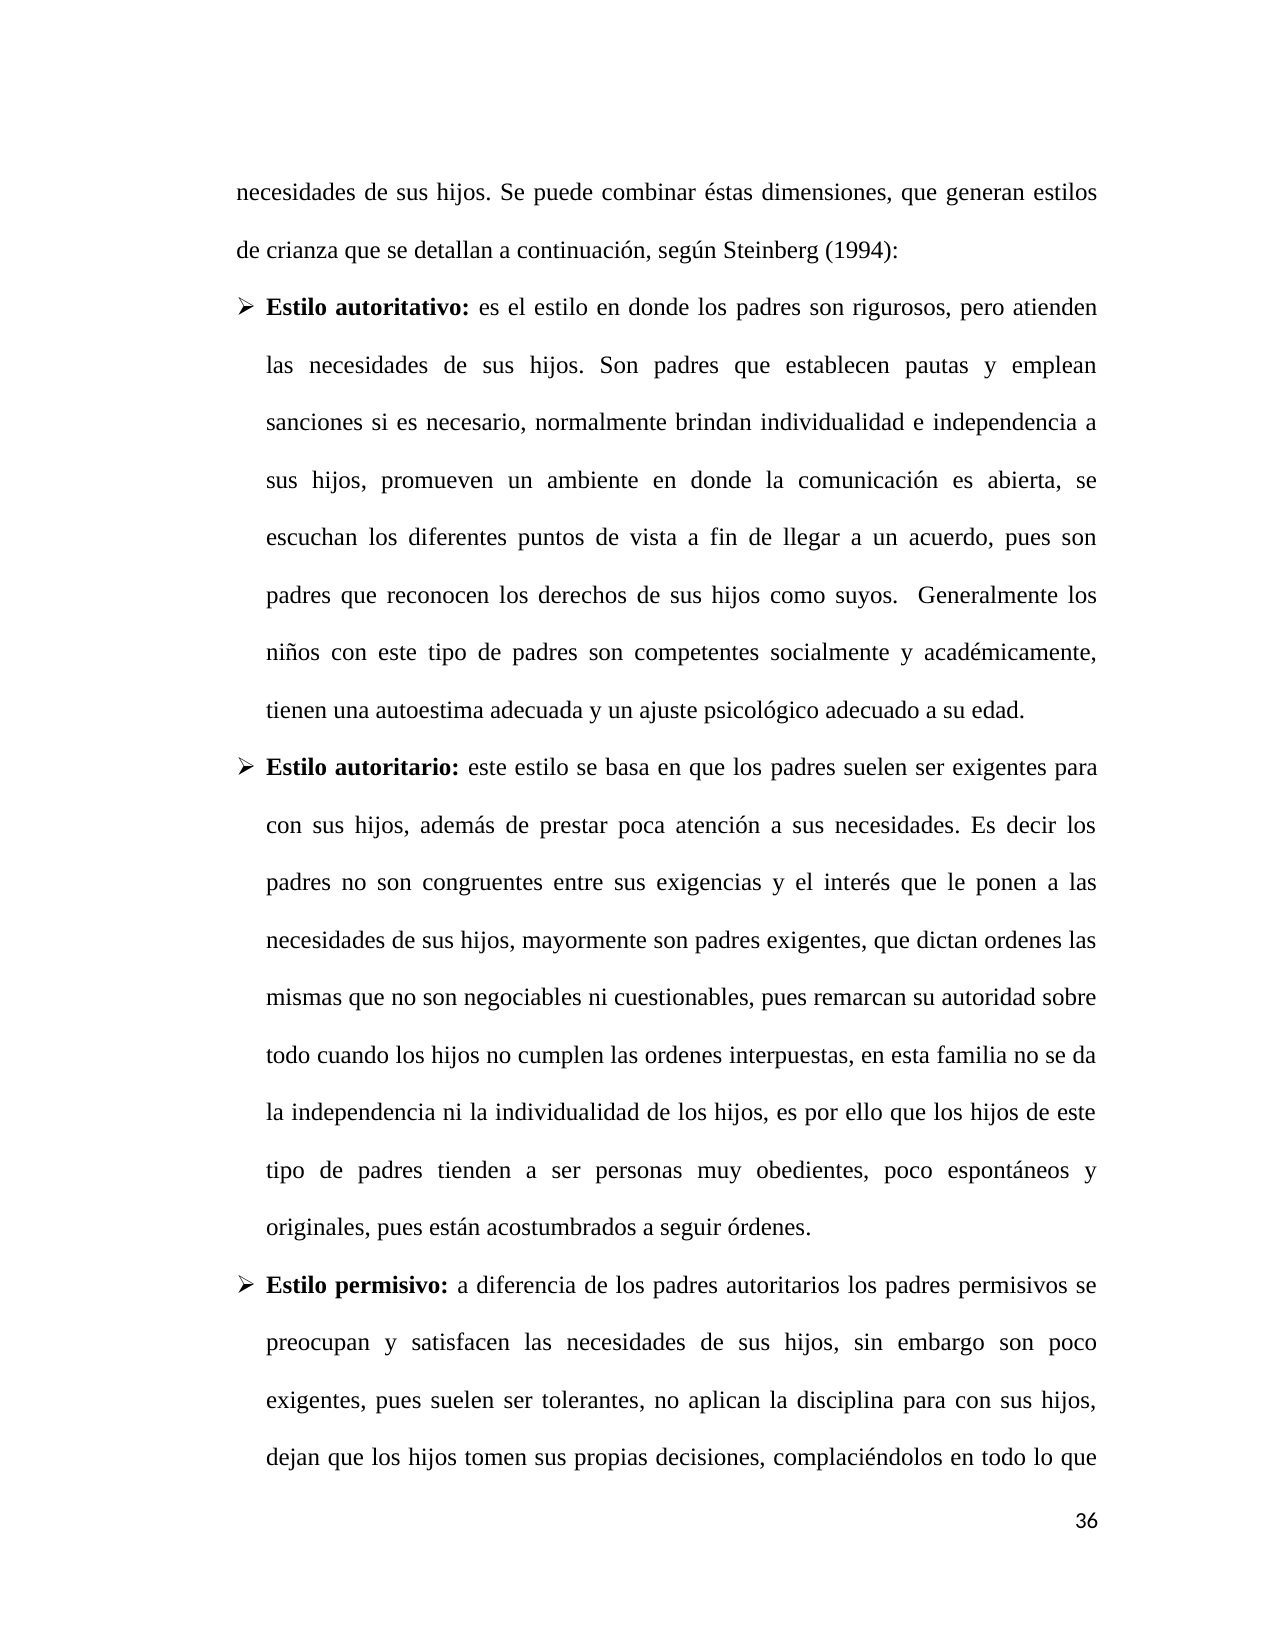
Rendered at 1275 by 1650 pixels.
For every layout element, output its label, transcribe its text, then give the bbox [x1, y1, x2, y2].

list Estilo autoritario: este estilo se basa en que los padres suelen ser exigentes para con sus hijos, además de prestar poca atención a sus necesidades. Es decir los padres no son congruentes entre sus exigencias y el interés que le ponen a las necesidades de sus hijos, mayormente son padres exigentes, que dictan ordenes las mismas que no son negociables ni cuestionables, pues remarcan su autoridad sobre todo cuando los hijos no cumplen las ordenes interpuestas, en esta familia no se da la independencia ni la individualidad de los hijos, es por ello que los hijos de este tipo de padres tienden a ser personas muy obedientes, poco espontáneos y originales, pues están acostumbrados a seguir órdenes. [236, 752, 1098, 1241]
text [236, 177, 1098, 263]
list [236, 1270, 1098, 1471]
list Estilo autoritativo: es el estilo en donde los padres son rigurosos, pero atienden las necesidades de sus hijos. Son padres que establecen pautas y emplean sanciones si es necesario, normalmente brindan individualidad e independencia a sus hijos, promueven un ambiente en donde la comunicación es abierta, se escuchan los diferentes puntos de vista a fin de llegar a un acuerdo, pues son padres que reconocen los derechos de sus hijos como suyos. Generalmente los niños con este tipo de padres son competentes socialmente y académicamente, tienen una autoestima adecuada y un ajuste psicológico adecuado a su edad. [236, 292, 1098, 723]
